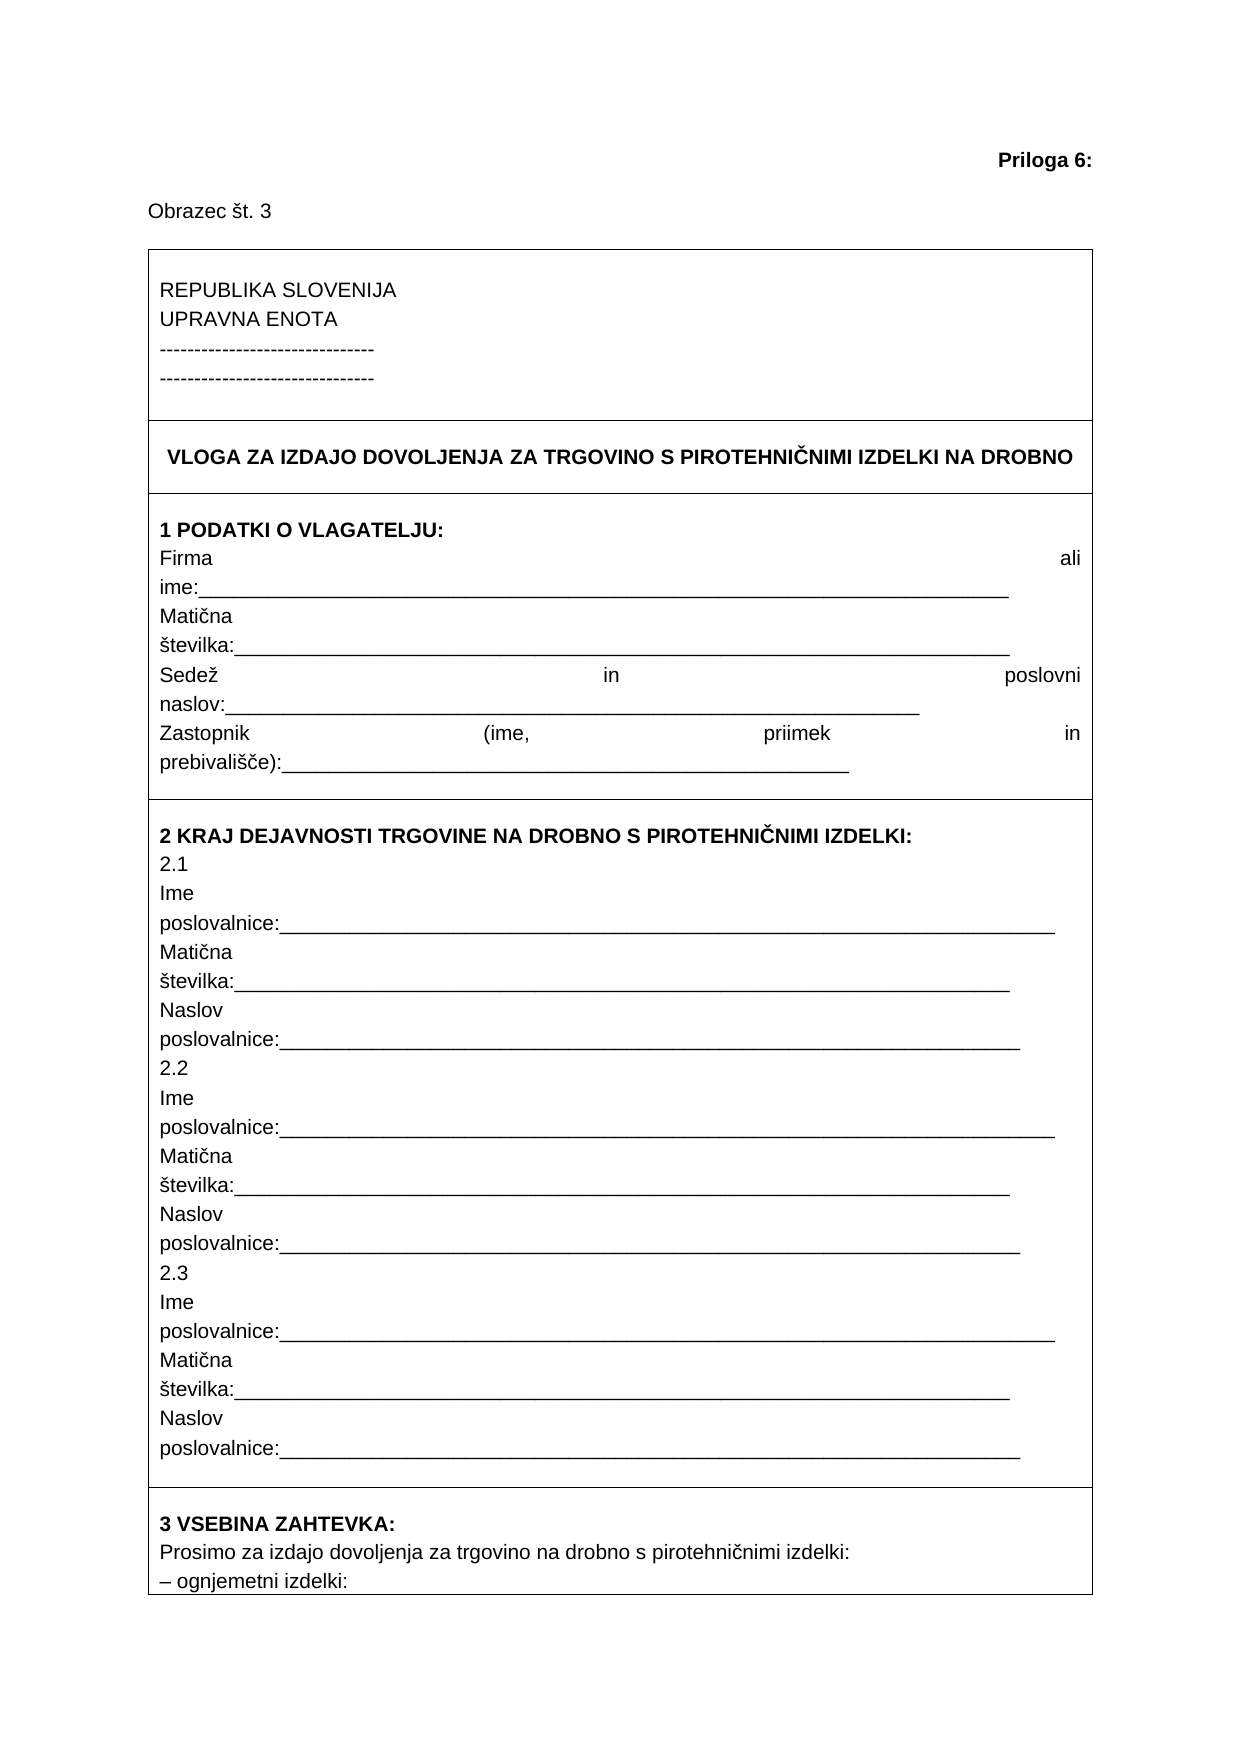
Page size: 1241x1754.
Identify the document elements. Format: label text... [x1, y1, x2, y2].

text Obrazec št. 3 [148, 198, 1093, 223]
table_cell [149, 1488, 1092, 1594]
table_cell 1 PODATKI O VLAGATELJU: Firma ali ime:______________________________________________________________________ Matična številka:___________________________________________________________________ Sedež in poslovni naslov:____________________________________________________________ Zastopnik (ime, priimek in prebivališče):_________________________________________________ [149, 494, 1092, 799]
text Priloga 6: [148, 148, 1093, 172]
table_cell 2 KRAJ DEJAVNOSTI TRGOVINE NA DROBNO S PIROTEHNIČNIMI IZDELKI: 2.1 Ime poslovalnice:___________________________________________________________________ Matična številka:___________________________________________________________________ Naslov poslovalnice:________________________________________________________________ 2.2 Ime poslovalnice:___________________________________________________________________ Matična številka:___________________________________________________________________ Naslov poslovalnice:________________________________________________________________ 2.3 Ime poslovalnice:___________________________________________________________________ Matična številka:___________________________________________________________________ Naslov poslovalnice:________________________________________________________________ [149, 800, 1092, 1487]
table_header REPUBLIKA SLOVENIJA UPRAVNA ENOTA ------------------------------- ------------------------------- [149, 250, 1092, 420]
table_cell VLOGA ZA IZDAJO DOVOLJENJA ZA TRGOVINO S PIROTEHNIČNIMI IZDELKI NA DROBNO [149, 421, 1092, 493]
